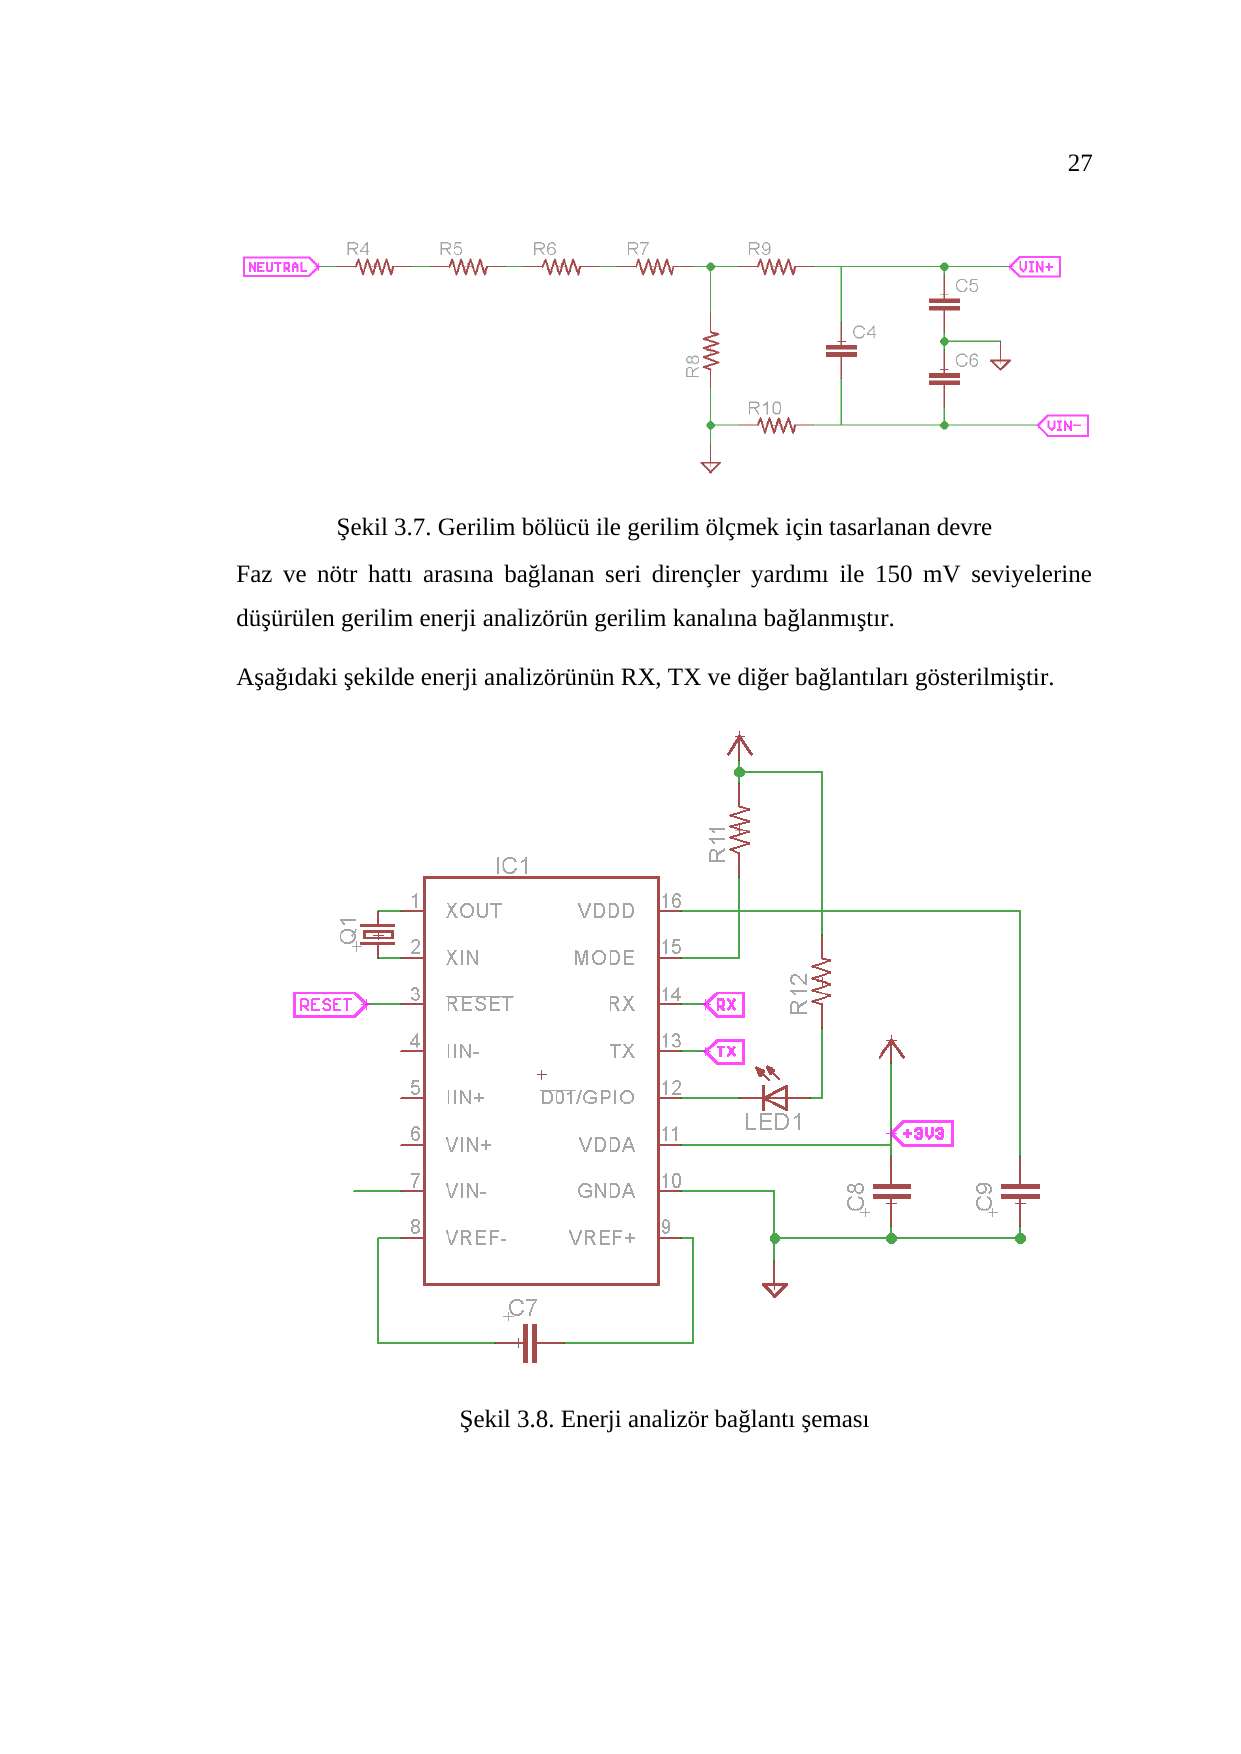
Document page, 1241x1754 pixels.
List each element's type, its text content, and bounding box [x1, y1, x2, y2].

text Aşağıdaki şekilde enerji analizörünün RX, TX ve diğer bağlantıları gösterilmiştir. [236, 662, 1092, 691]
text Faz ve nötr hattı arasına bağlanan seri dirençler yardımı ile 150 mV seviyelerine düşürülen gerilim enerji analizörün gerilim kanalına bağlanmıştır. [236, 559, 1092, 631]
picture [286, 722, 1043, 1373]
picture [236, 236, 1093, 481]
